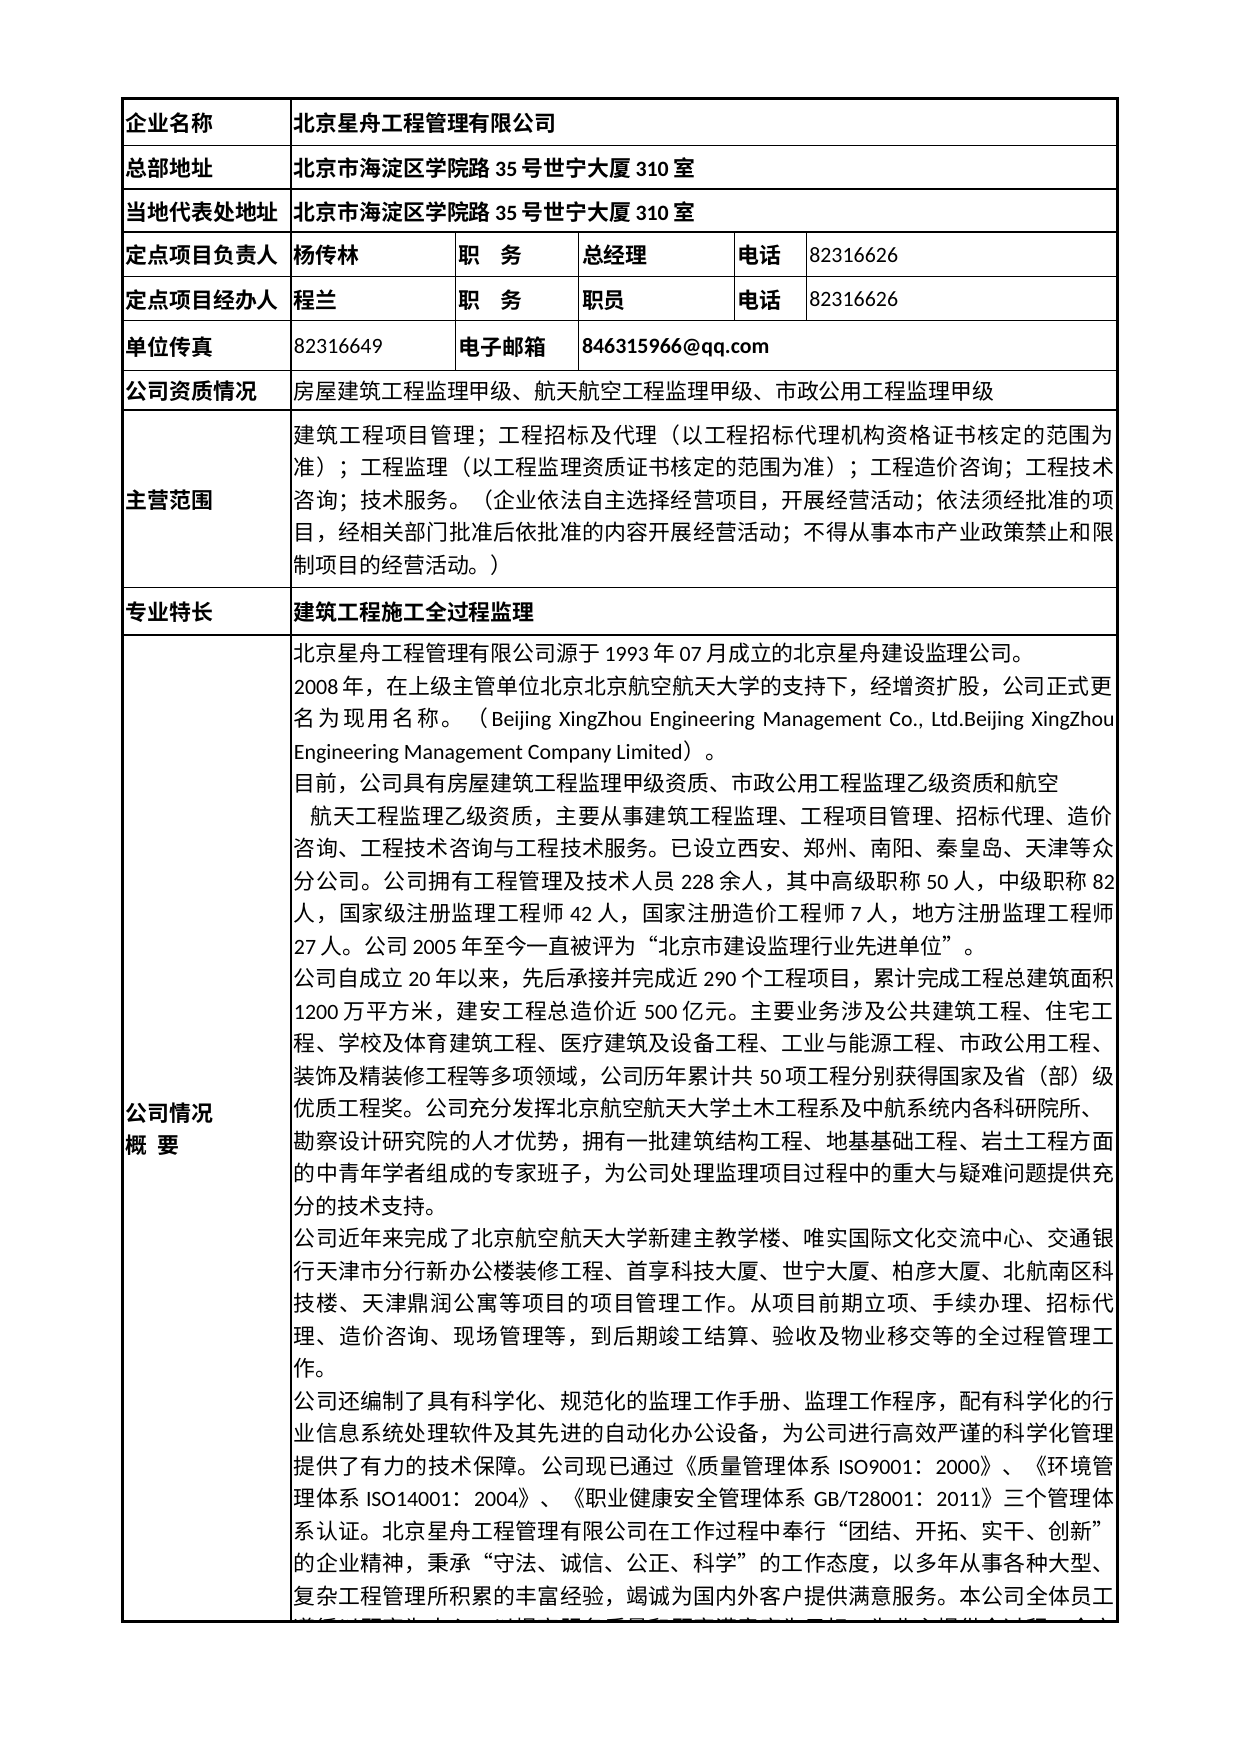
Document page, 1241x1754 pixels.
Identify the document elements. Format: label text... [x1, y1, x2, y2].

table_cell 公司情况 概 要 [124, 636, 290, 1619]
table_header 企业名称 [124, 100, 290, 144]
table_cell 电子邮箱 [456, 321, 578, 369]
table_cell 定点项目经办人 [124, 277, 290, 320]
table_cell 北京市海淀区学院路35号世宁大厦310室 [292, 190, 1116, 231]
table_cell 82316626 [807, 277, 1116, 320]
table_cell 当地代表处地址 [124, 190, 290, 231]
table_cell 房屋建筑工程监理甲级、航天航空工程监理甲级、市政公用工程监理甲级 [292, 371, 1116, 409]
table_cell 职 务 [456, 277, 578, 320]
table_header 北京星舟工程管理有限公司 [292, 100, 1116, 144]
table_cell 专业特长 [124, 588, 290, 634]
table_cell 单位传真 [124, 321, 290, 369]
table_cell 建筑工程项目管理；工程招标及代理（以工程招标代理机构资格证书核定的范围为准）；工程监理（以工程监理资质证书核定的范围为准）；工程造价咨询；工程技术咨询；技术服务。（企业依法自主选择经营项目，开展经营活动；依法须经批准的项目，经相关部门批准后依批准的内容开展经营活动；不得从事本市产业政策禁止和限制项目的经营活动。） [292, 411, 1116, 587]
table_cell 82316649 [292, 321, 455, 369]
table_cell 建筑工程施工全过程监理 [292, 588, 1116, 634]
table_cell 电话 [735, 233, 806, 276]
table_cell 定点项目负责人 [124, 233, 290, 276]
table_cell 北京市海淀区学院路35号世宁大厦310室 [292, 146, 1116, 188]
table_cell 职员 [579, 277, 734, 320]
table_cell 总经理 [579, 233, 734, 276]
table_cell 82316626 [807, 233, 1116, 276]
table_cell 职 务 [456, 233, 578, 276]
table_cell 总部地址 [124, 146, 290, 188]
table_cell 北京星舟工程管理有限公司源于1993年07月成立的北京星舟建设监理公司。 2008年，在上级主管单位北京北京航空航天大学的支持下，经增资扩股，公司正式更名为现用名称。（Beijing XingZhou Engineering Management Co., Ltd.Beijing XingZhou Engineering Management Company Limited）。 目前，公司具有房屋建筑工程监理甲级资质、市政公用工程监理乙级资质和航空 航天工程监理乙级资质，主要从事建筑工程监理、工程项目管理、招标代理、造价咨询、工程技术咨询与工程技术服务。已设立西安、郑州、南阳、秦皇岛、天津等众分公司。公司拥有工程管理及技术人员228余人，其中高级职称50人，中级职称82人，国家级注册监理工程师42人，国家注册造价工程师7人，地方注册监理工程师27人。公司2005年至今一直被评为“北京市建设监理行业先进单位”。 公司自成立20年以来，先后承接并完成近290个工程项目，累计完成工程总建筑面积1200万平方米，建安工程总造价近500亿元。主要业务涉及公共建筑工程、住宅工程、学校及体育建筑工程、医疗建筑及设备工程、工业与能源工程、市政公用工程、装饰及精装修工程等多项领域，公司历年累计共50项工程分别获得国家及省（部）级优质工程奖。公司充分发挥北京航空航天大学土木工程系及中航系统内各科研院所、 勘察设计研究院的人才优势，拥有一批建筑结构工程、地基基础工程、岩土工程方面的中青年学者组成的专家班子，为公司处理监理项目过程中的重大与疑难问题提供充分的技术支持。 公司近年来完成了北京航空航天大学新建主教学楼、唯实国际文化交流中心、交通银行天津市分行新办公楼装修工程、首享科技大厦、世宁大厦、柏彦大厦、北航南区科技楼、天津鼎润公寓等项目的项目管理工作。从项目前期立项、手续办理、招标代理、造价咨询、现场管理等，到后期竣工结算、验收及物业移交等的全过程管理工作。 公司还编制了具有科学化、规范化的监理工作手册、监理工作程序，配有科学化的行业信息系统处理软件及其先进的自动化办公设备，为公司进行高效严谨的科学化管理提供了有力的技术保障。公司现已通过《质量管理体系 ISO9001：2000》、《环境管理体系 ISO14001：2004》、《职业健康安全管理体系 GB/T28001：2011》三个管理体系认证。北京星舟工程管理有限公司在工作过程中奉行“团结、开拓、实干、创新”的企业精神，秉承“守法、诚信、公正、科学”的工作态度，以多年从事各种大型、复杂工程管理所积累的丰富经验，竭诚为国内外客户提供满意服务。本公司全体员工遵循以顾客为中心，以提高服务质量和顾客满意度为目标，为业主提供全过程、全方位的服务。 [292, 636, 1116, 1619]
table_cell 电话 [735, 277, 806, 320]
table_cell 程兰 [292, 277, 455, 320]
table_cell 846315966@qq.com [579, 321, 1116, 369]
table_cell 公司资质情况 [124, 371, 290, 409]
table_cell 杨传林 [292, 233, 455, 276]
table_cell 主营范围 [124, 411, 290, 587]
